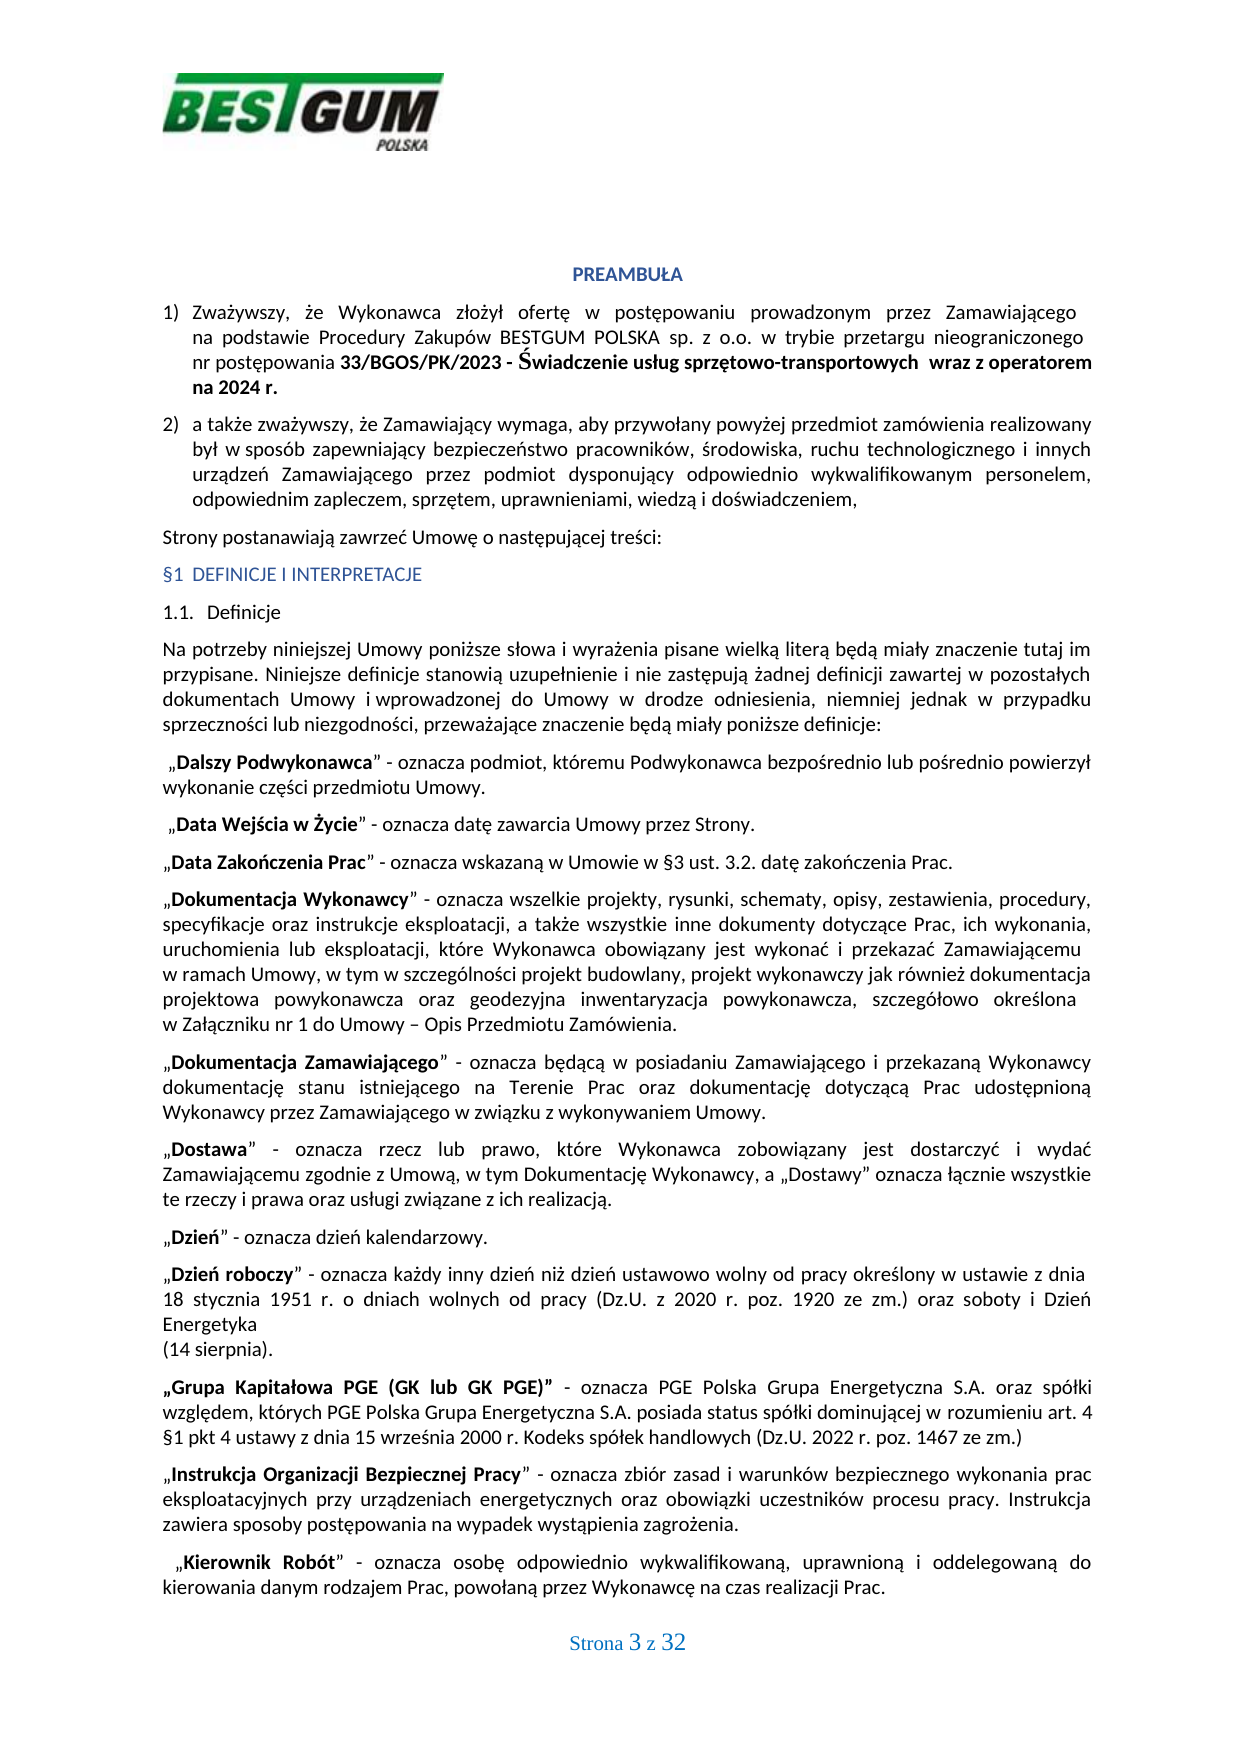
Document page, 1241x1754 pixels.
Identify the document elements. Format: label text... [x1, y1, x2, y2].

text „Dzień” - oznacza dzień kalendarzowy. [162, 1224, 1093, 1249]
text „Dokumentacja Wykonawcy” - oznacza wszelkie projekty, rysunki, schematy, opisy, zestawienia, procedury, specyfikacje oraz instrukcje eksploatacji, a także wszystkie inne dokumenty dotyczące Prac, ich wykonania, uruchomienia lub eksploatacji, które Wykonawca obowiązany jest wykonać i przekazać Zamawiającemu w ramach Umowy, w tym w szczególności projekt budowlany, projekt wykonawczy jak również dokumentacja projektowa powykonawcza oraz geodezyjna inwentaryzacja powykonawcza, szczegółowo określona w Załączniku nr 1 do Umowy – Opis Przedmiotu Zamówienia. [162, 887, 1093, 1037]
text „Grupa Kapitałowa PGE (GK lub GK PGE)” - oznacza PGE Polska Grupa Energetyczna S.A. oraz spółki względem, których PGE Polska Grupa Energetyczna S.A. posiada status spółki dominującej w rozumieniu art. 4 §1 pkt 4 ustawy z dnia 15 września 2000 r. Kodeks spółek handlowych (Dz.U. 2022 r. poz. 1467 ze zm.) [162, 1374, 1093, 1449]
list a także zważywszy, że Zamawiający wymaga, aby przywołany powyżej przedmiot zamówienia realizowany był w sposób zapewniający bezpieczeństwo pracowników, środowiska, ruchu technologicznego i innych urządzeń Zamawiającego przez podmiot dysponujący odpowiednio wykwalifikowanym personelem, odpowiednim zapleczem, sprzętem, uprawnieniami, wiedzą i doświadczeniem, [162, 412, 1093, 512]
subtitle PREAMBUŁA [162, 262, 1093, 287]
text „Instrukcja Organizacji Bezpiecznej Pracy” - oznacza zbiór zasad i warunków bezpiecznego wykonania prac eksploatacyjnych przy urządzeniach energetycznych oraz obowiązki uczestników procesu pracy. Instrukcja zawiera sposoby postępowania na wypadek wystąpienia zagrożenia. [162, 1462, 1093, 1537]
subtitle Definicje [162, 599, 1093, 624]
list Zważywszy, że Wykonawca złożył ofertę w postępowaniu prowadzonym przez Zamawiającego na podstawie Procedury Zakupów BESTGUM POLSKA sp. z o.o. w trybie przetargu nieograniczonego nr postępowania 33/BGOS/PK/2023 - Świadczenie usług sprzętowo-transportowych wraz z operatorem na 2024 r. [162, 299, 1093, 399]
text Strony postanawiają zawrzeć Umowę o następującej treści: [162, 524, 1093, 549]
text „Kierownik Robót” - oznacza osobę odpowiednio wykwalifikowaną, uprawnioną i oddelegowaną do kierowania danym rodzajem Prac, powołaną przez Wykonawcę na czas realizacji Prac. [162, 1549, 1093, 1599]
subtitle DEFINICJE I INTERPRETACJE [162, 562, 1093, 587]
text „Dokumentacja Zamawiającego” - oznacza będącą w posiadaniu Zamawiającego i przekazaną Wykonawcy dokumentację stanu istniejącego na Terenie Prac oraz dokumentację dotyczącą Prac udostępnioną Wykonawcy przez Zamawiającego w związku z wykonywaniem Umowy. [162, 1049, 1093, 1124]
text „Data Wejścia w Życie” - oznacza datę zawarcia Umowy przez Strony. [162, 812, 1093, 837]
text Na potrzeby niniejszej Umowy poniższe słowa i wyrażenia pisane wielką literą będą miały znaczenie tutaj im przypisane. Niniejsze definicje stanowią uzupełnienie i nie zastępują żadnej definicji zawartej w pozostałych dokumentach Umowy i wprowadzonej do Umowy w drodze odniesienia, niemniej jednak w przypadku sprzeczności lub niezgodności, przeważające znaczenie będą miały poniższe definicje: [162, 637, 1093, 737]
picture [162, 73, 444, 151]
text „Dalszy Podwykonawca” - oznacza podmiot, któremu Podwykonawca bezpośrednio lub pośrednio powierzył wykonanie części przedmiotu Umowy. [162, 749, 1093, 799]
text „Dostawa” - oznacza rzecz lub prawo, które Wykonawca zobowiązany jest dostarczyć i wydać Zamawiającemu zgodnie z Umową, w tym Dokumentację Wykonawcy, a „Dostawy” oznacza łącznie wszystkie te rzeczy i prawa oraz usługi związane z ich realizacją. [162, 1137, 1093, 1212]
text „Data Zakończenia Prac” - oznacza wskazaną w Umowie w §3 ust. 3.2. datę zakończenia Prac. [162, 849, 1093, 874]
text „Dzień roboczy” - oznacza każdy inny dzień niż dzień ustawowo wolny od pracy określony w ustawie z dnia 18 stycznia 1951 r. o dniach wolnych od pracy (Dz.U. z 2020 r. poz. 1920 ze zm.) oraz soboty i Dzień Energetyka (14 sierpnia). [162, 1262, 1093, 1362]
